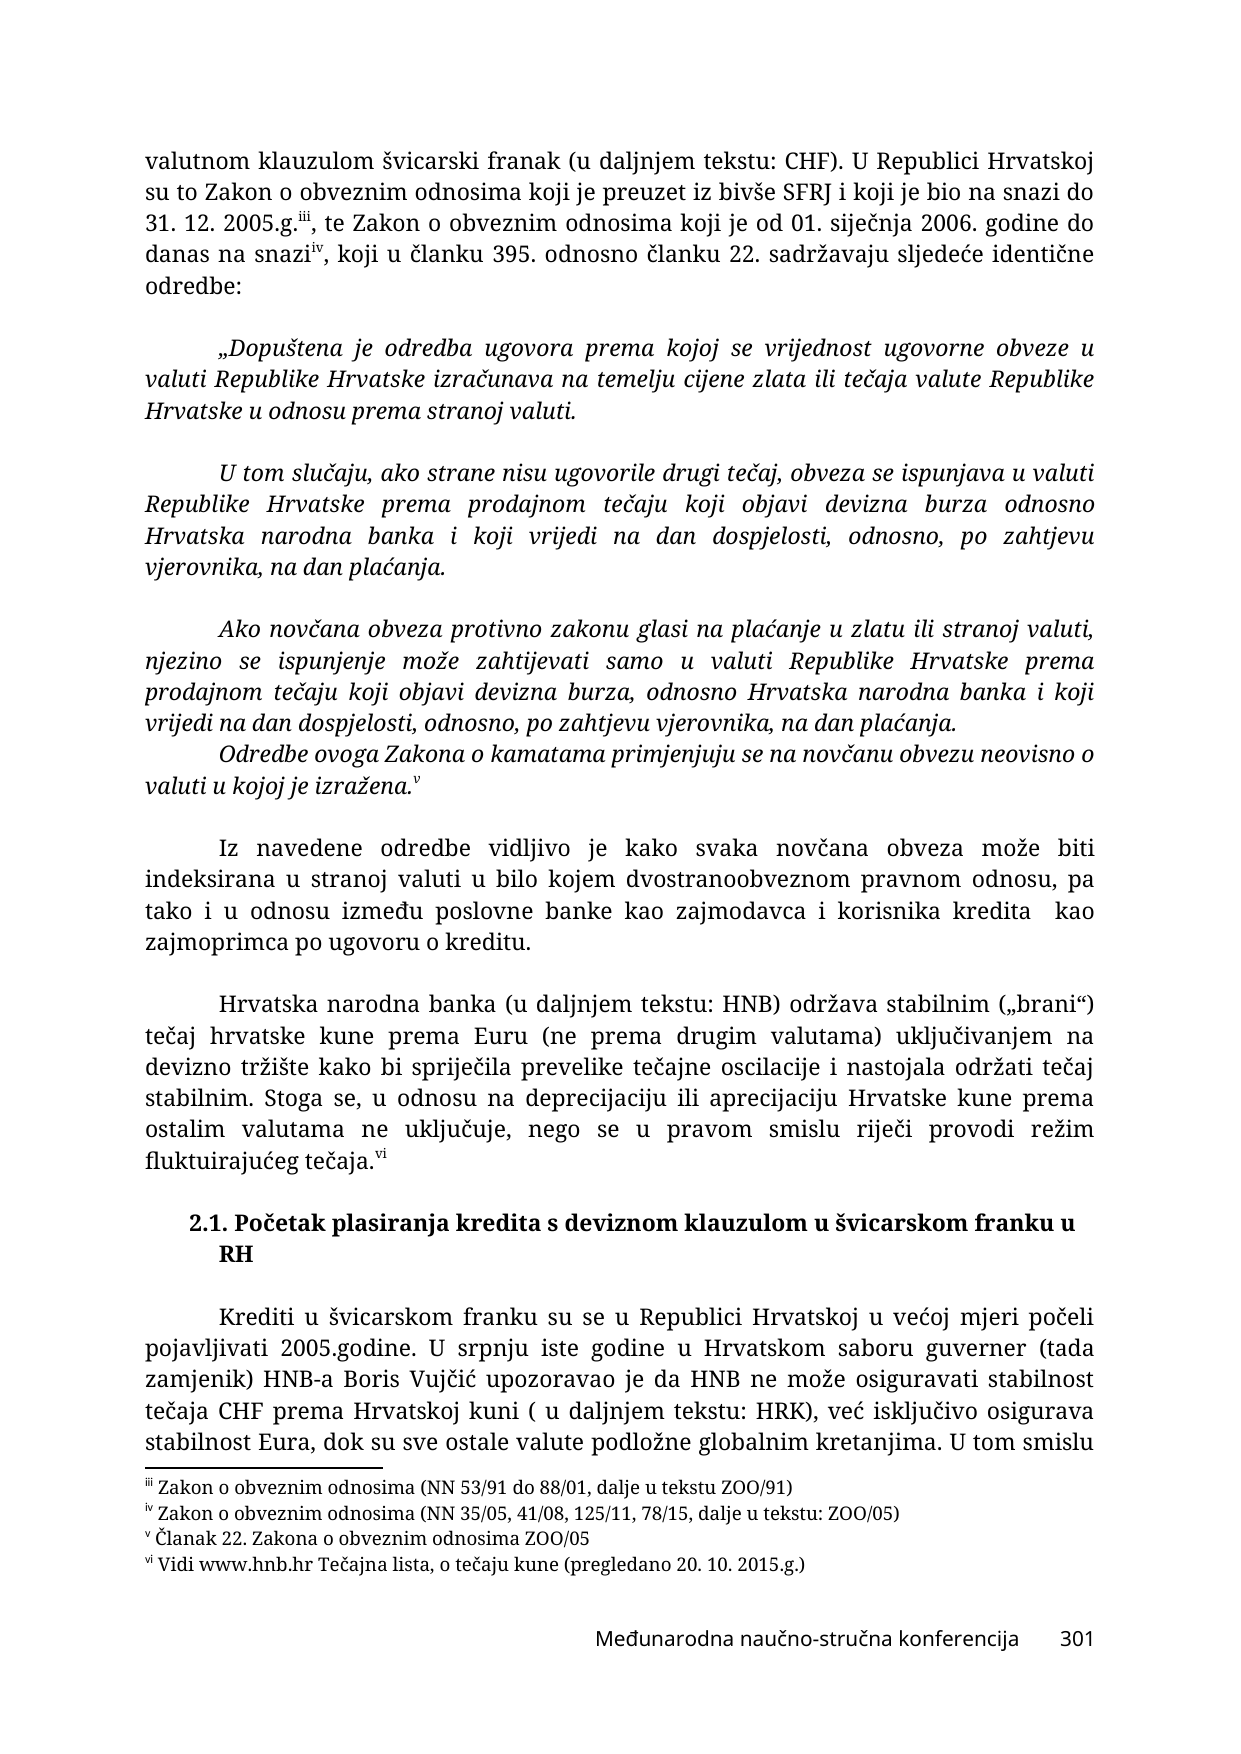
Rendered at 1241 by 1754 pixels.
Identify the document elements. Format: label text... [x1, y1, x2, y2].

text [145, 1301, 1096, 1457]
text Ako novčana obveza protivno zakonu glasi na plaćanje u zlatu ili stranoj valuti, njezino se ispunjenje može zahtijevati samo u valuti Republike Hrvatske prema prodajnom tečaju koji objavi devizna burza, odnosno Hrvatska narodna banka i koji vrijedi na dan dospjelosti, odnosno, po zahtjevu vjerovnika, na dan plaćanja. [145, 613, 1096, 738]
text Hrvatska narodna banka (u daljnjem tekstu: HNB) održava stabilnim („brani“) tečaj hrvatske kune prema Euru (ne prema drugim valutama) uključivanjem na devizno tržište kako bi spriječila prevelike tečajne oscilacije i nastojala održati tečaj stabilnim. Stoga se, u odnosu na deprecijaciju ili aprecijaciju Hrvatske kune prema ostalim valutama ne uključuje, nego se u pravom smislu riječi provodi režim fluktuirajućeg tečaja. [145, 988, 1096, 1176]
text U tom slučaju, ako strane nisu ugovorile drugi tečaj, obveza se ispunjava u valuti Republike Hrvatske prema prodajnom tečaju koji objavi devizna burza odnosno Hrvatska narodna banka i koji vrijedi na dan dospjelosti, odnosno, po zahtjevu vjerovnika, na dan plaćanja. [145, 457, 1096, 582]
text „Dopuštena je odredba ugovora prema kojoj se vrijednost ugovorne obveze u valuti Republike Hrvatske izračunava na temelju cijene zlata ili tečaja valute Republike Hrvatske u odnosu prema stranoj valuti. [145, 332, 1096, 426]
text 2.1. Početak plasiranja kredita s deviznom klauzulom u švicarskom franku u RH [189, 1207, 1096, 1270]
text Iz navedene odredbe vidljivo je kako svaka novčana obveza može biti indeksirana u stranoj valuti u bilo kojem dvostranoobveznom pravnom odnosu, pa tako i u odnosu između poslovne banke kao zajmodavca i korisnika kredita kao zajmoprimca po ugovoru o kreditu. [145, 832, 1096, 957]
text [145, 145, 1096, 301]
text Odredbe ovoga Zakona o kamatama primjenjuju se na novčanu obvezu neovisno o valuti u kojoj je izražena. [145, 738, 1096, 801]
